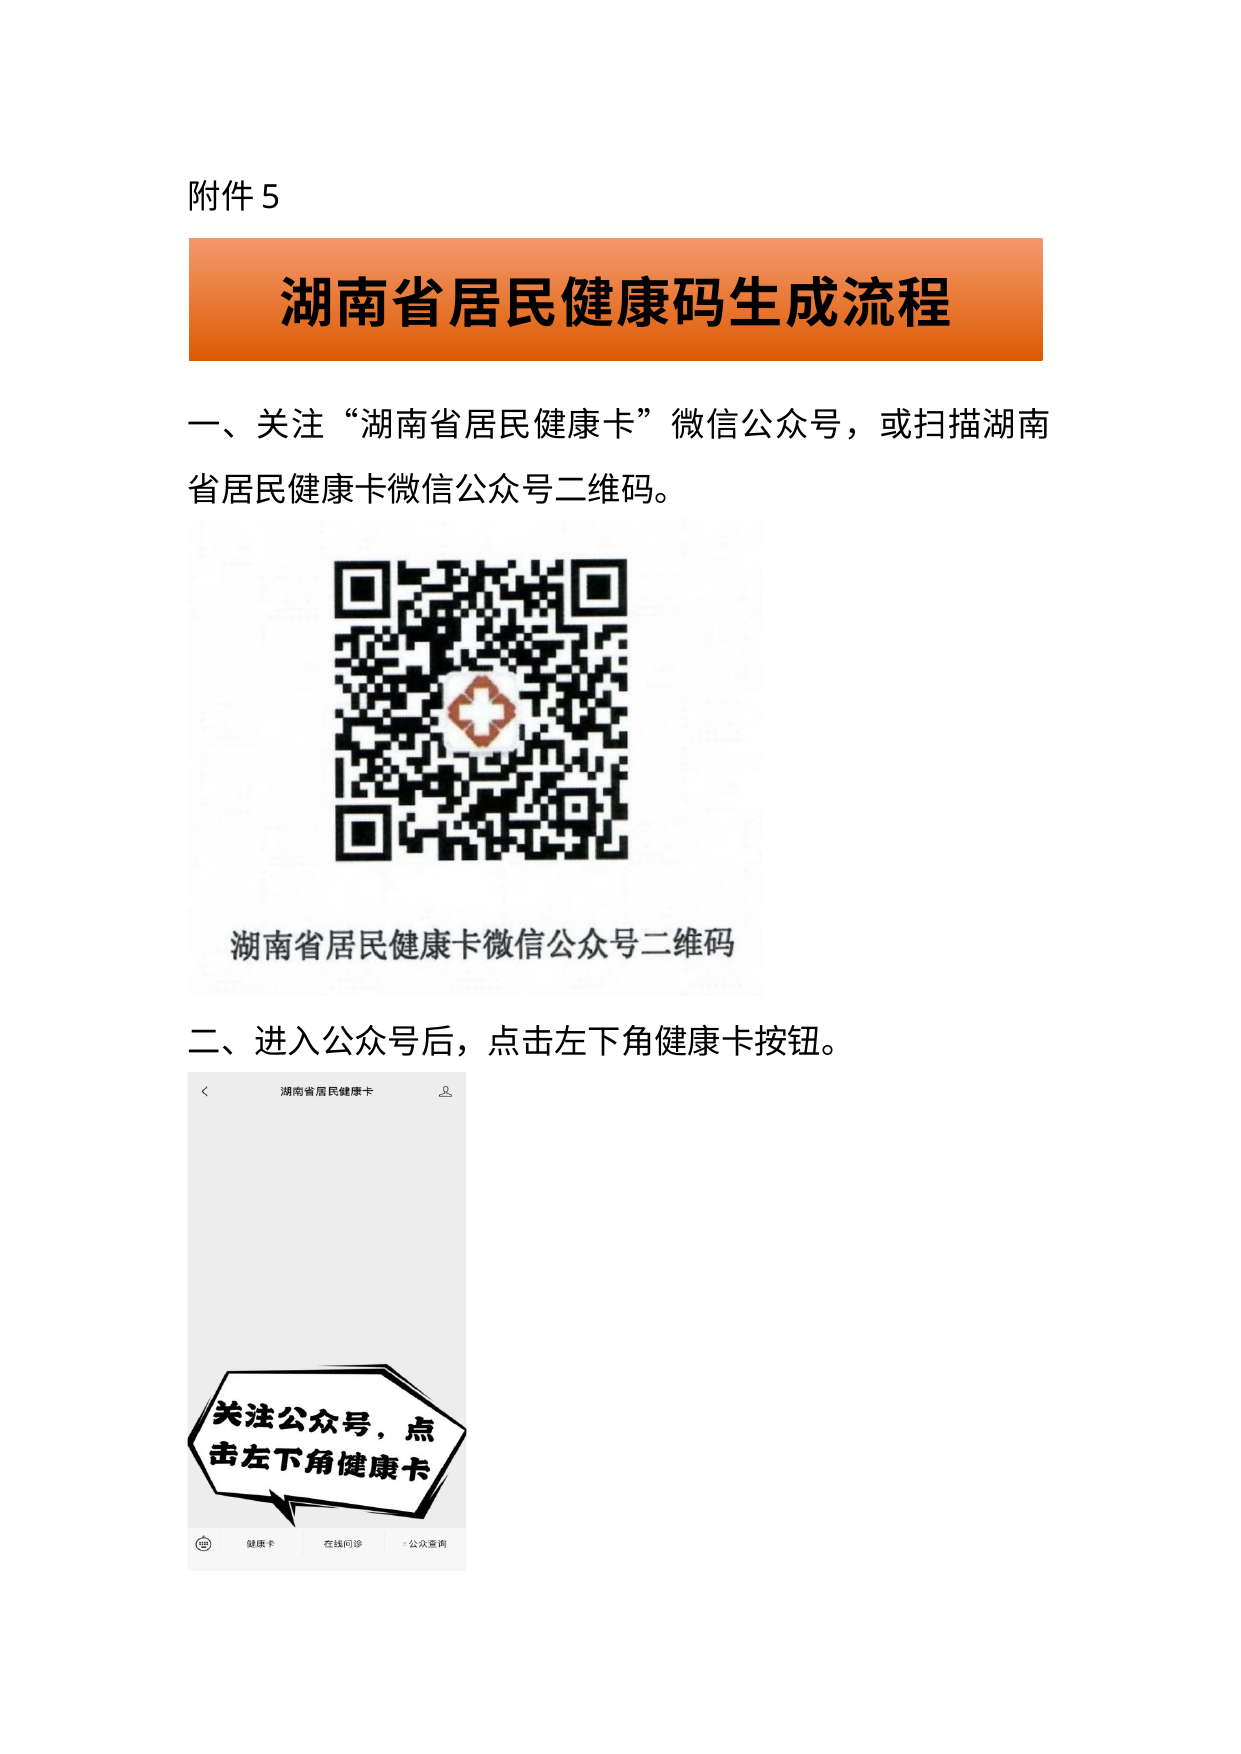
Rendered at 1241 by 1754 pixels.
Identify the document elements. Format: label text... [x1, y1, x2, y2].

text 一、关注“湖南省居民健康卡”微信公众号，或扫描湖南省居民健康卡微信公众号二维码。 [187, 389, 1053, 519]
text 附件5 [187, 162, 1053, 227]
picture [187, 519, 763, 996]
text 二、进入公众号后，点击左下角健康卡按钮。 [187, 1007, 1053, 1072]
picture [187, 1072, 467, 1571]
